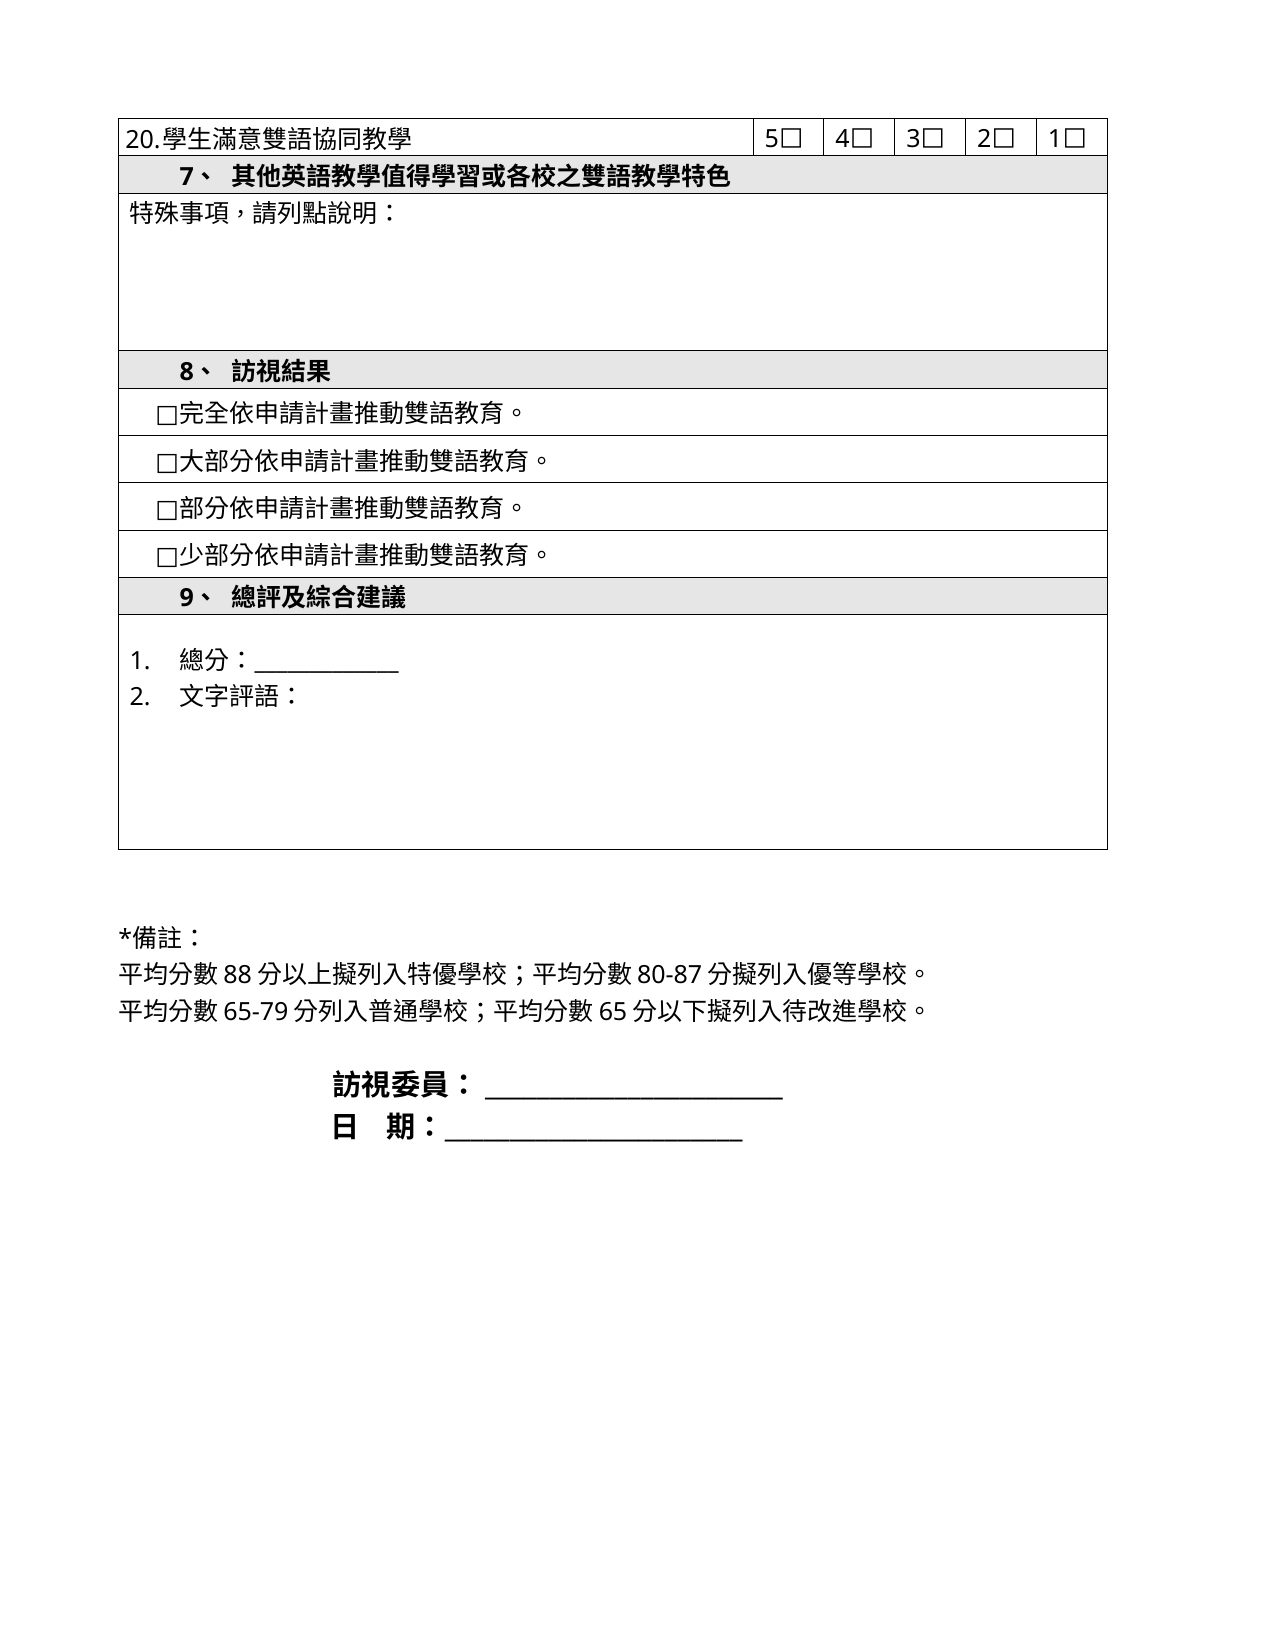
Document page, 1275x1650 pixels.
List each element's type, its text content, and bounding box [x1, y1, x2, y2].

table_cell □少部分依申請計畫推動雙語教育。 [119, 531, 1107, 577]
text 日 期：_______________________ [118, 1104, 1157, 1146]
table_cell 1⬜ [1037, 119, 1107, 155]
table_cell [119, 119, 753, 155]
table_cell [119, 351, 1107, 388]
table_cell 3⬜ [895, 119, 965, 155]
table_cell 4⬜ [824, 119, 894, 155]
table_cell 總分：_____________ 文字評語： [119, 615, 1107, 849]
table_cell 特殊事項，請列點說明： [119, 194, 1107, 350]
table_cell 2⬜ [966, 119, 1036, 155]
table_cell 5⬜ [754, 119, 823, 155]
text 訪視委員： _______________________ [118, 1061, 1157, 1104]
text *備註： 平均分數88分以上擬列入特優學校；平均分數80-87分擬列入優等學校。 平均分數65-79分列入普通學校；平均分數65分以下擬列入待改進學校。 [118, 918, 1157, 1027]
table_cell [119, 156, 1107, 193]
table_cell □大部分依申請計畫推動雙語教育。 [119, 436, 1107, 482]
table_cell □完全依申請計畫推動雙語教育。 [119, 389, 1107, 435]
table_cell □部分依申請計畫推動雙語教育。 [119, 483, 1107, 529]
table_cell [119, 578, 1107, 614]
